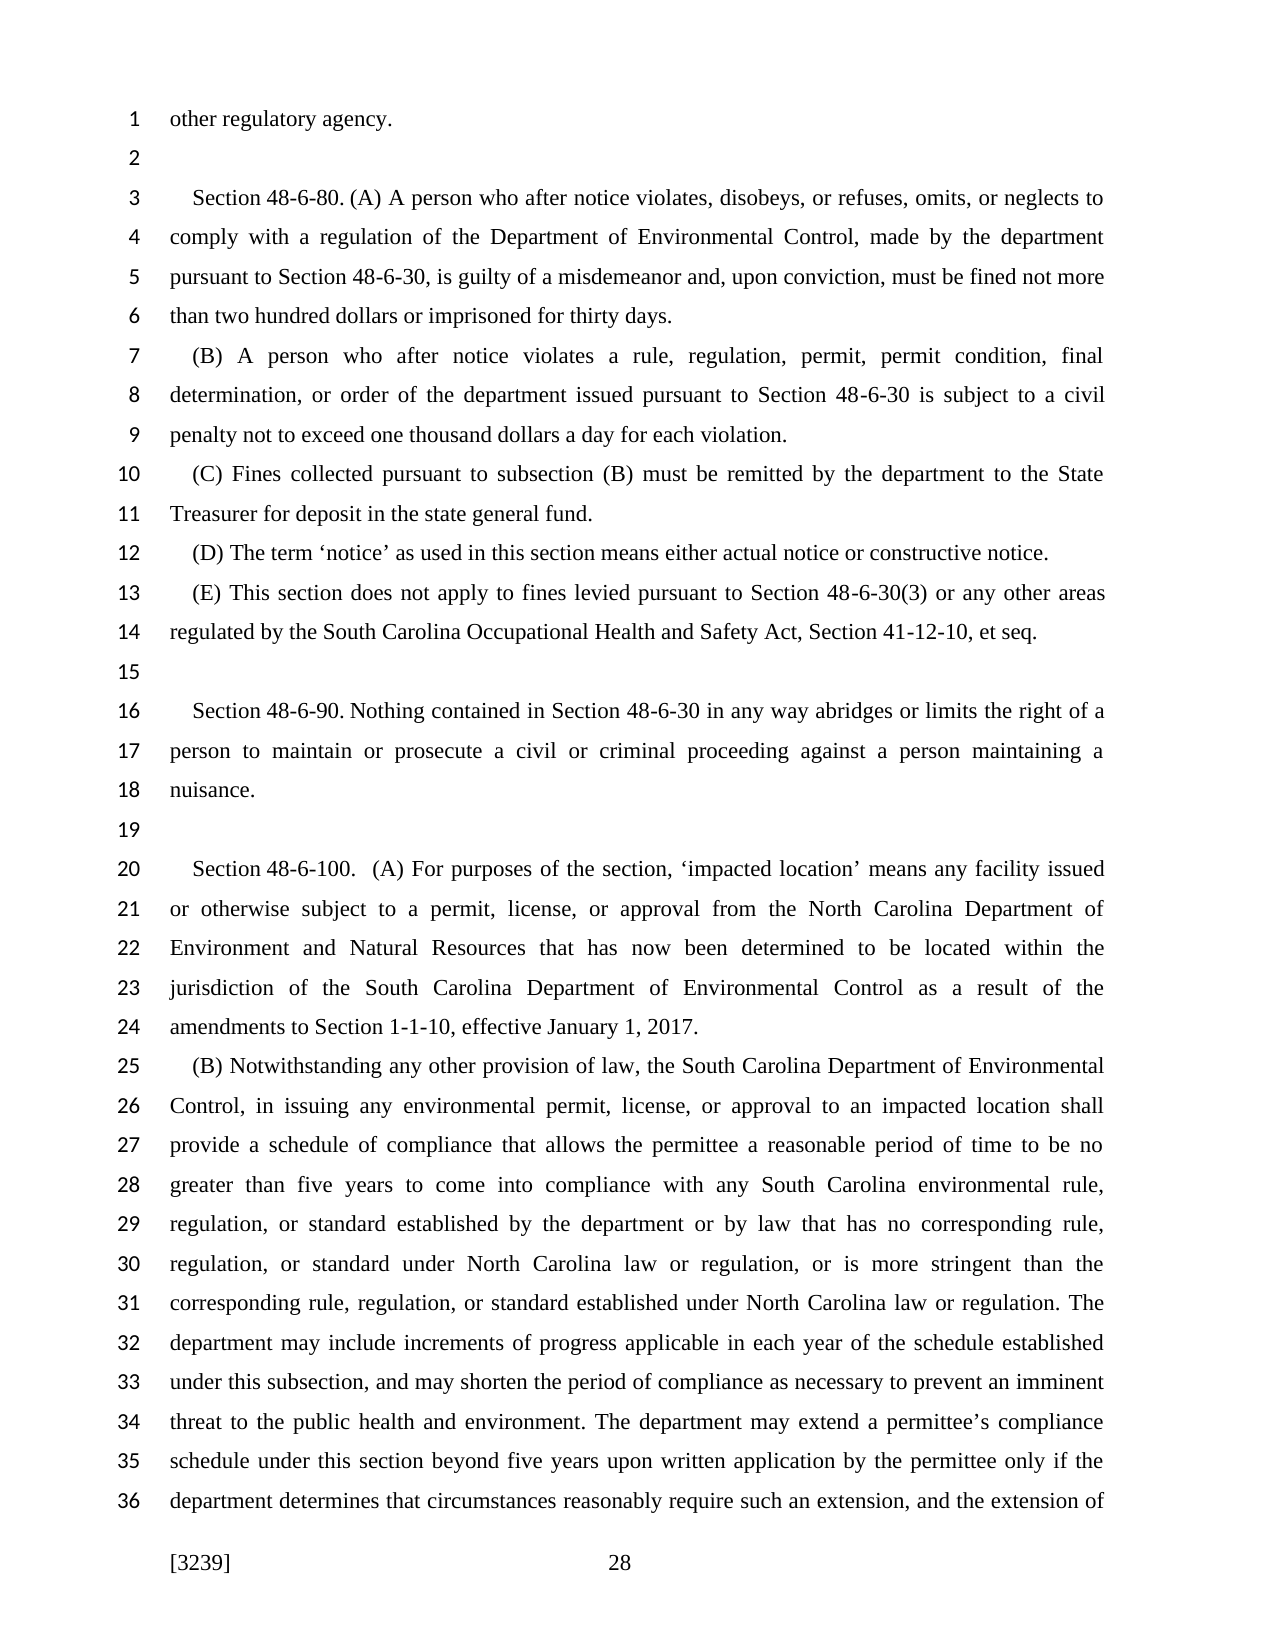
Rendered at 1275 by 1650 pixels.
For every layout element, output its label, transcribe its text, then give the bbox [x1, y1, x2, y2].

text Section 48-6-80. (A) A person who after notice violates, disobeys, or refuses, omits, or neglects to comply with a regulation of the Department of Environmental Control, made by the department pursuant to Section 48-6-30, is guilty of a misdemeanor and, upon conviction, must be fined not more than two hundred dollars or imprisoned for thirty days. [169, 184, 1106, 329]
text (B) A person who after notice violates a rule, regulation, permit, permit condition, final determination, or order of the department issued pursuant to Section 48-6-30 is subject to a civil penalty not to exceed one thousand dollars a day for each violation. [169, 342, 1106, 447]
text (E) This section does not apply to fines levied pursuant to Section 48-6-30(3) or any other areas regulated by the South Carolina Occupational Health and Safety Act, Section 41-12-10, et seq. [169, 579, 1106, 644]
text (C) Fines collected pursuant to subsection (B) must be remitted by the department to the State Treasurer for deposit in the state general fund. [169, 460, 1106, 526]
text (D) The term ‘notice’ as used in this section means either actual notice or constructive notice. [169, 539, 1106, 566]
text Section 48-6-90. Nothing contained in Section 48-6-30 in any way abridges or limits the right of a person to maintain or prosecute a civil or criminal proceeding against a person maintaining a nuisance. [169, 697, 1106, 802]
text Section 48-6-100. (A) For purposes of the section, ‘impacted location’ means any facility issued or otherwise subject to a permit, license, or approval from the North Carolina Department of Environment and Natural Resources that has now been determined to be located within the jurisdiction of the South Carolina Department of Environmental Control as a result of the amendments to Section 1-1-10, effective January 1, 2017. [169, 855, 1106, 1039]
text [169, 105, 1106, 131]
